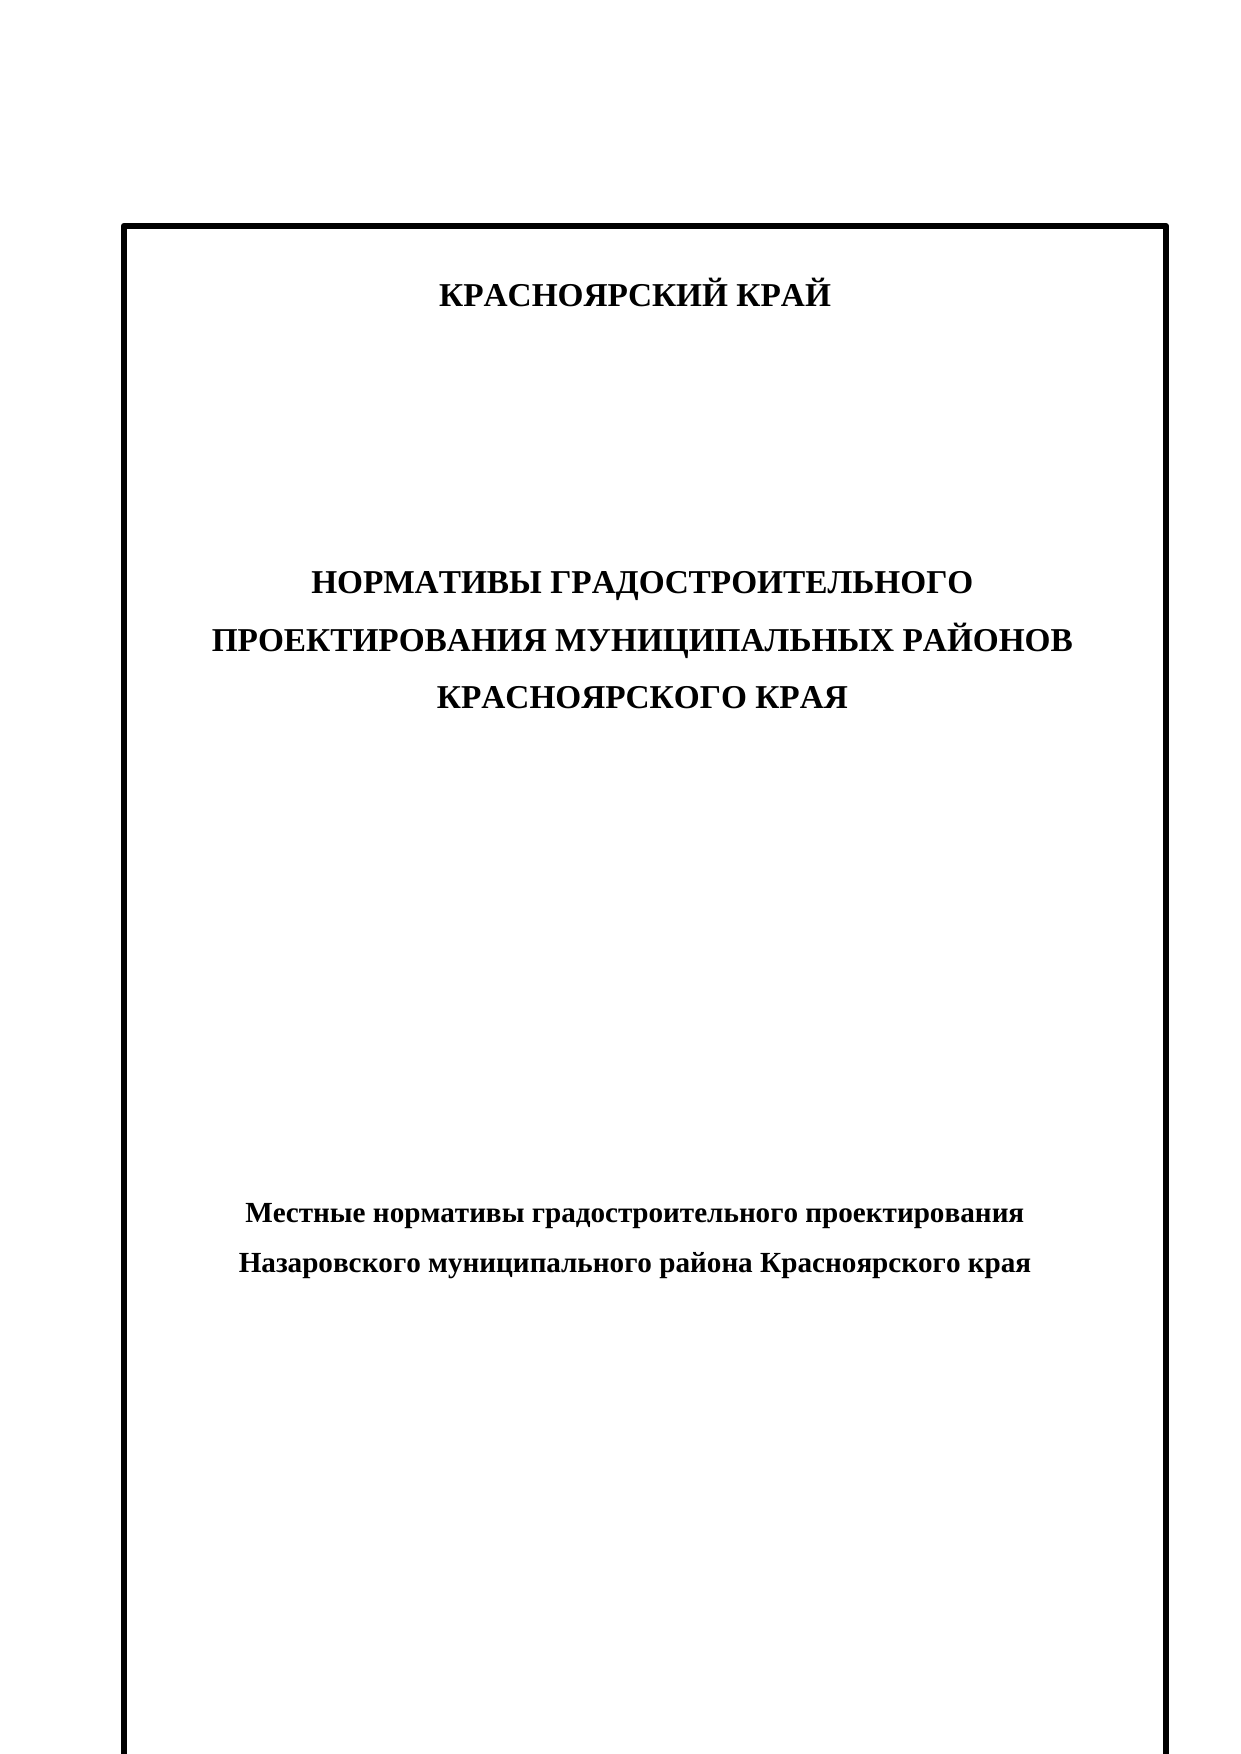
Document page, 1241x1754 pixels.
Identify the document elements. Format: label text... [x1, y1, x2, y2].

text Местные нормативы градостроительного проектирования [127, 1195, 1152, 1229]
text КРАСНОЯРСКИЙ КРАЙ [127, 275, 1152, 313]
text НОРМАТИВЫ ГРАДОСТРОИТЕЛЬНОГО ПРОЕКТИРОВАНИЯ МУНИЦИПАЛЬНых районов Красноярского края [148, 563, 1137, 716]
text Назаровского муниципального района Красноярского края [127, 1245, 1152, 1279]
